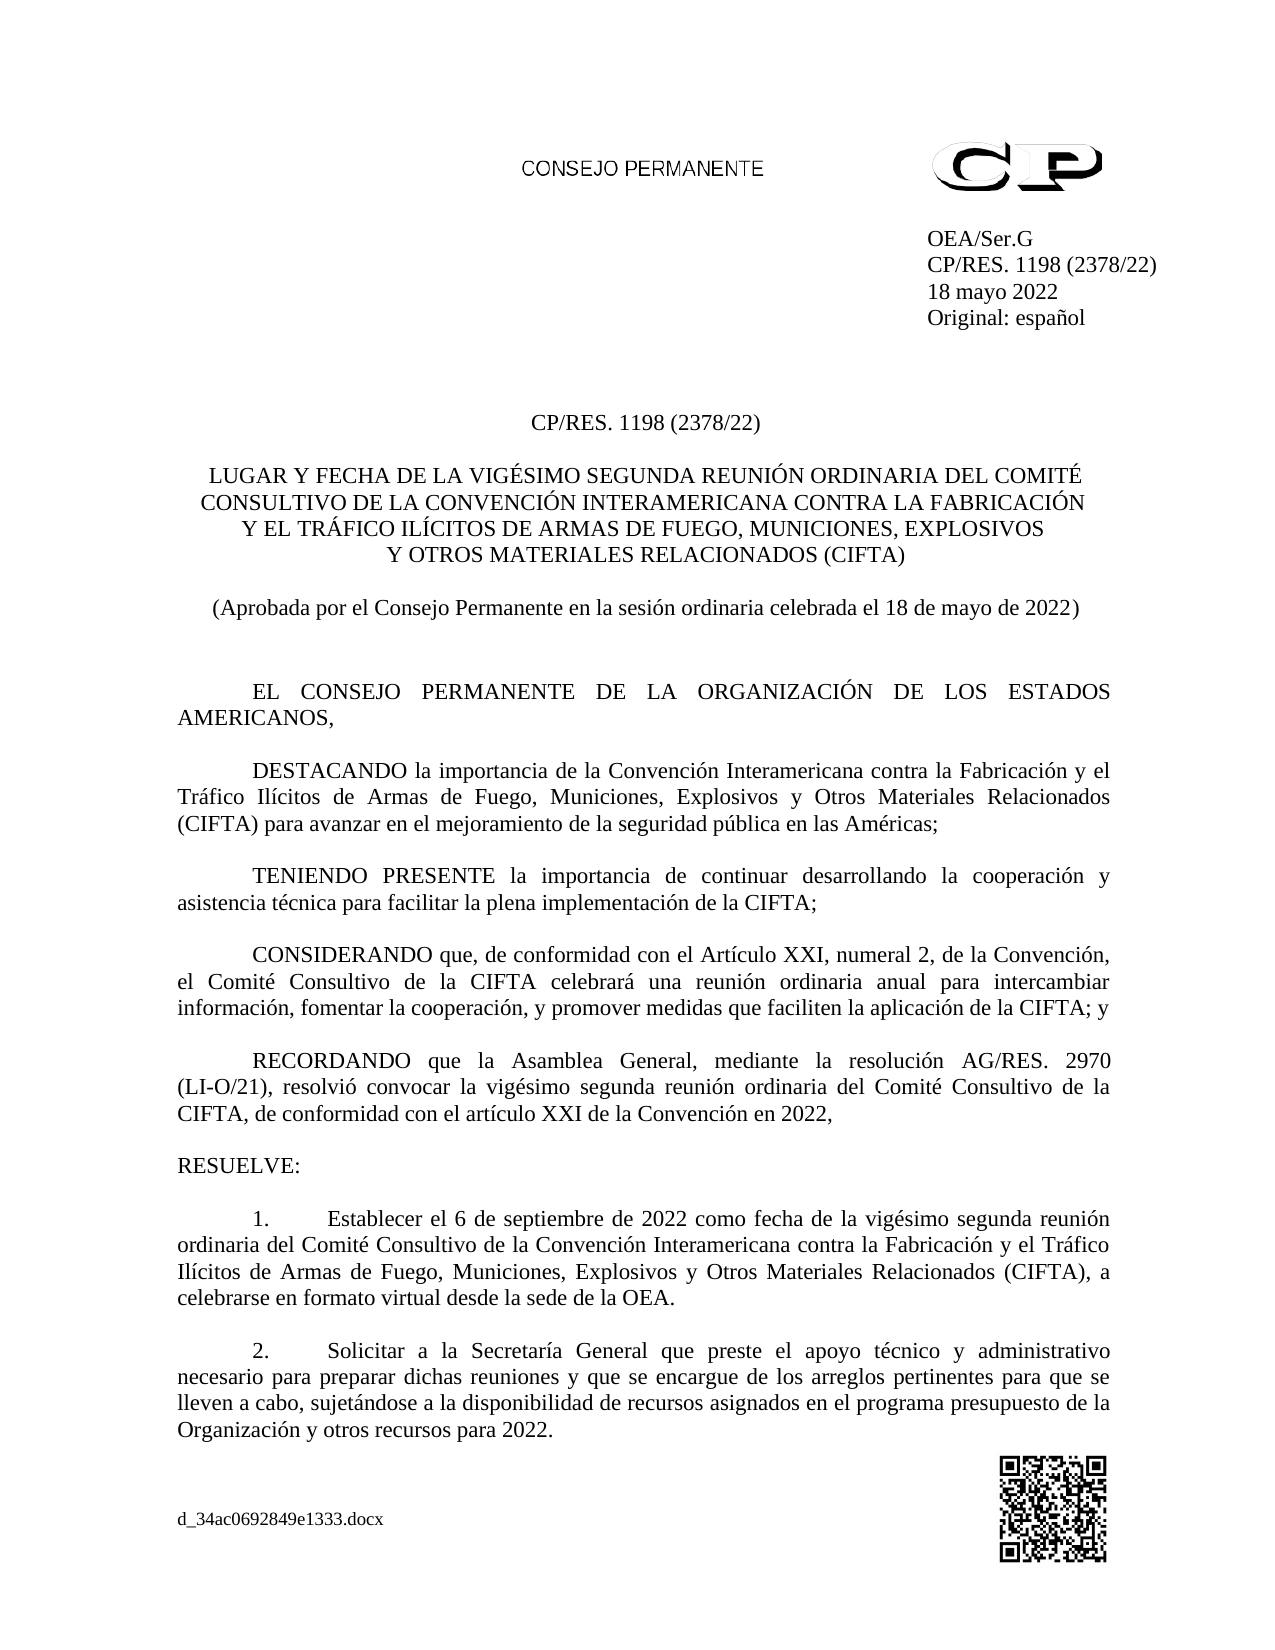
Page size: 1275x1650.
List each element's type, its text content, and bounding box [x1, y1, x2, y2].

text OEA/Ser.G [927, 225, 1164, 251]
text RESUELVE: [177, 1152, 1111, 1179]
text (Aprobada por el Consejo Permanente en la sesión ordinaria celebrada el 18 de mayo de 2022) [177, 594, 1114, 620]
text 2. Solicitar a la Secretaría General que preste el apoyo técnico y administrativo necesario para preparar dichas reuniones y que se encargue de los arreglos pertinentes para que se lleven a cabo, sujetándose a la disponibilidad de recursos asignados en el programa presupuesto de la Organización y otros recursos para 2022. [177, 1337, 1111, 1442]
picture [994, 1450, 1112, 1568]
text DESTACANDO la importancia de la Convención Interamericana contra la Fabricación y el Tráfico Ilícitos de Armas de Fuego, Municiones, Explosivos y Otros Materiales Relacionados (CIFTA) para avanzar en el mejoramiento de la seguridad pública en las Américas; [177, 757, 1111, 836]
text 1. Establecer el 6 de septiembre de 2022 como fecha de la vigésimo segunda reunión ordinaria del Comité Consultivo de la Convención Interamericana contra la Fabricación y el Tráfico Ilícitos de Armas de Fuego, Municiones, Explosivos y Otros Materiales Relacionados (CIFTA), a celebrarse en formato virtual desde la sede de la OEA. [177, 1205, 1111, 1310]
text 18 mayo 2022 [927, 278, 1246, 304]
text RECORDANDO que la Asamblea General, mediante la resolución AG/RES. 2970 (LI-O/21), resolvió convocar la vigésimo segunda reunión ordinaria del Comité Consultivo de la CIFTA, de conformidad con el artículo XXI de la Convención en 2022, [177, 1047, 1111, 1126]
text LUGAR Y FECHA DE LA VIGÉSIMO SEGUNDA REUNIÓN ORDINARIA DEL COMITÉ CONSULTIVO DE LA CONVENCIÓN INTERAMERICANA CONTRA LA FABRICACIÓN Y EL TRÁFICO ILÍCITOS DE ARMAS DE FUEGO, MUNICIONES, EXPLOSIVOS Y OTROS MATERIALES RELACIONADOS (CIFTA) [177, 462, 1114, 568]
text Original: español [927, 304, 1189, 330]
text CP/RES. 1198 (2378/22) [927, 251, 1246, 278]
text CP/RES. 1198 (2378/22) [177, 409, 1114, 436]
text CONSIDERANDO que, de conformidad con el Artículo XXI, numeral 2, de la Convención, el Comité Consultivo de la CIFTA celebrará una reunión ordinaria anual para intercambiar información, fomentar la cooperación, y promover medidas que faciliten la aplicación de la CIFTA; y [177, 941, 1111, 1021]
text TENIENDO PRESENTE la importancia de continuar desarrollando la cooperación y asistencia técnica para facilitar la plena implementación de la CIFTA; [177, 862, 1111, 915]
text EL CONSEJO PERMANENTE DE LA ORGANIZACIÓN DE LOS ESTADOS AMERICANOS, [177, 678, 1111, 731]
